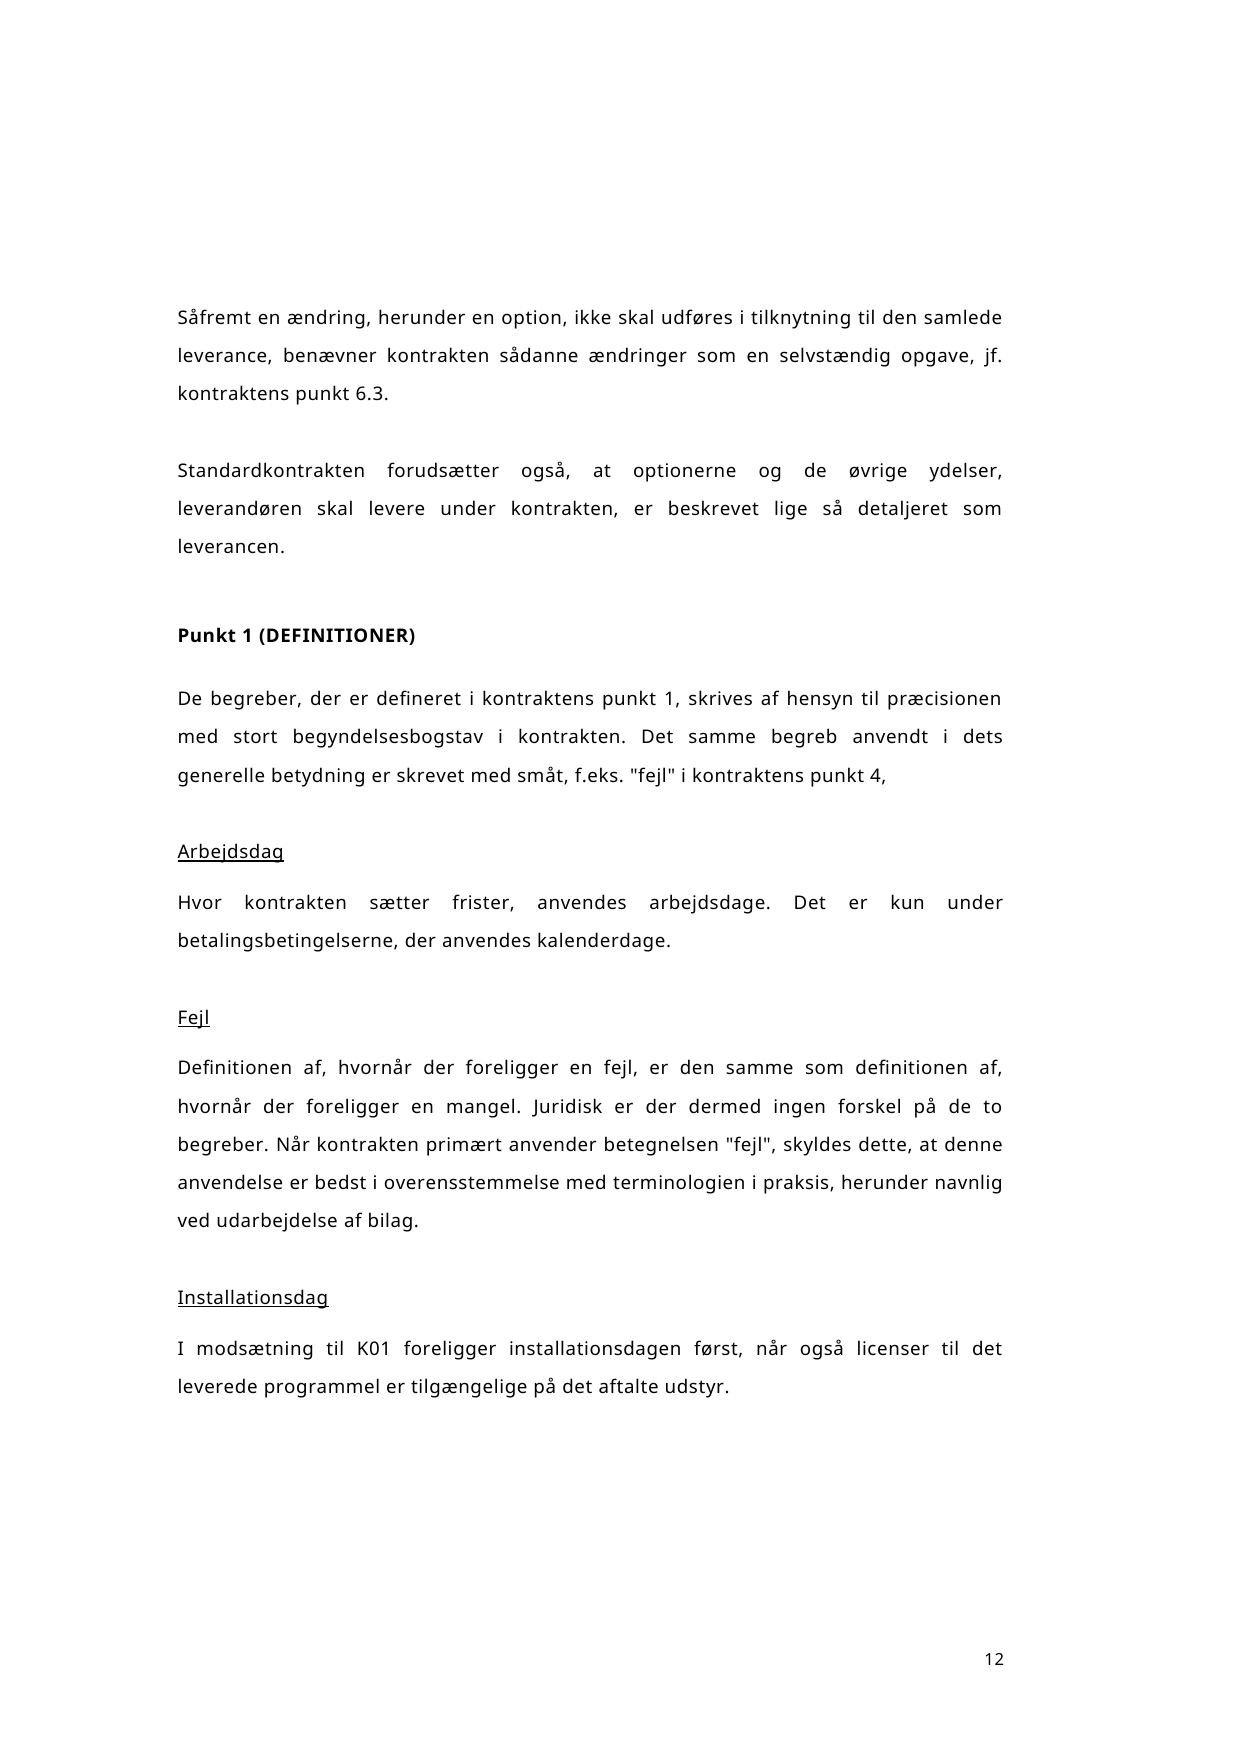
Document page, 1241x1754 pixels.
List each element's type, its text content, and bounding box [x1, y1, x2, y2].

text Fejl [177, 1004, 1004, 1029]
text Definitionen af, hvornår der foreligger en fejl, er den samme som definitionen af, hvornår der foreligger en mangel. Juridisk er der dermed ingen forskel på de to begreber. Når kontrakten primært anvender betegnelsen "fejl", skyldes dette, at denne anvendelse er bedst i overensstemmelse med terminologien i praksis, herunder navnlig ved udarbejdelse af bilag. [177, 1055, 1004, 1233]
text Hvor kontrakten sætter frister, anvendes arbejdsdage. Det er kun under betalingsbetingelserne, der anvendes kalenderdage. [177, 889, 1004, 953]
text Arbejdsdag [177, 838, 1004, 864]
text De begreber, der er defineret i kontraktens punkt 1, skrives af hensyn til præcisionen med stort begyndelsesbogstav i kontrakten. Det samme begreb anvendt i dets generelle betydning er skrevet med småt, f.eks. "fejl" i kontraktens punkt 4, [177, 686, 1004, 788]
subtitle Punkt 1 (DEFINITIONER) [177, 622, 1004, 648]
text Installationsdag [177, 1284, 1004, 1309]
text Standardkontrakten forudsætter også, at optionerne og de øvrige ydelser, leverandøren skal levere under kontrakten, er beskrevet lige så detaljeret som leverancen. [177, 457, 1004, 559]
text I modsætning til K01 foreligger installationsdagen først, når også licenser til det leverede programmel er tilgængelige på det aftalte udstyr. [177, 1335, 1004, 1398]
text Såfremt en ændring, herunder en option, ikke skal udføres i tilknytning til den samlede leverance, benævner kontrakten sådanne ændringer som en selvstændig opgave, jf. kontraktens punkt 6.3. [177, 304, 1004, 406]
